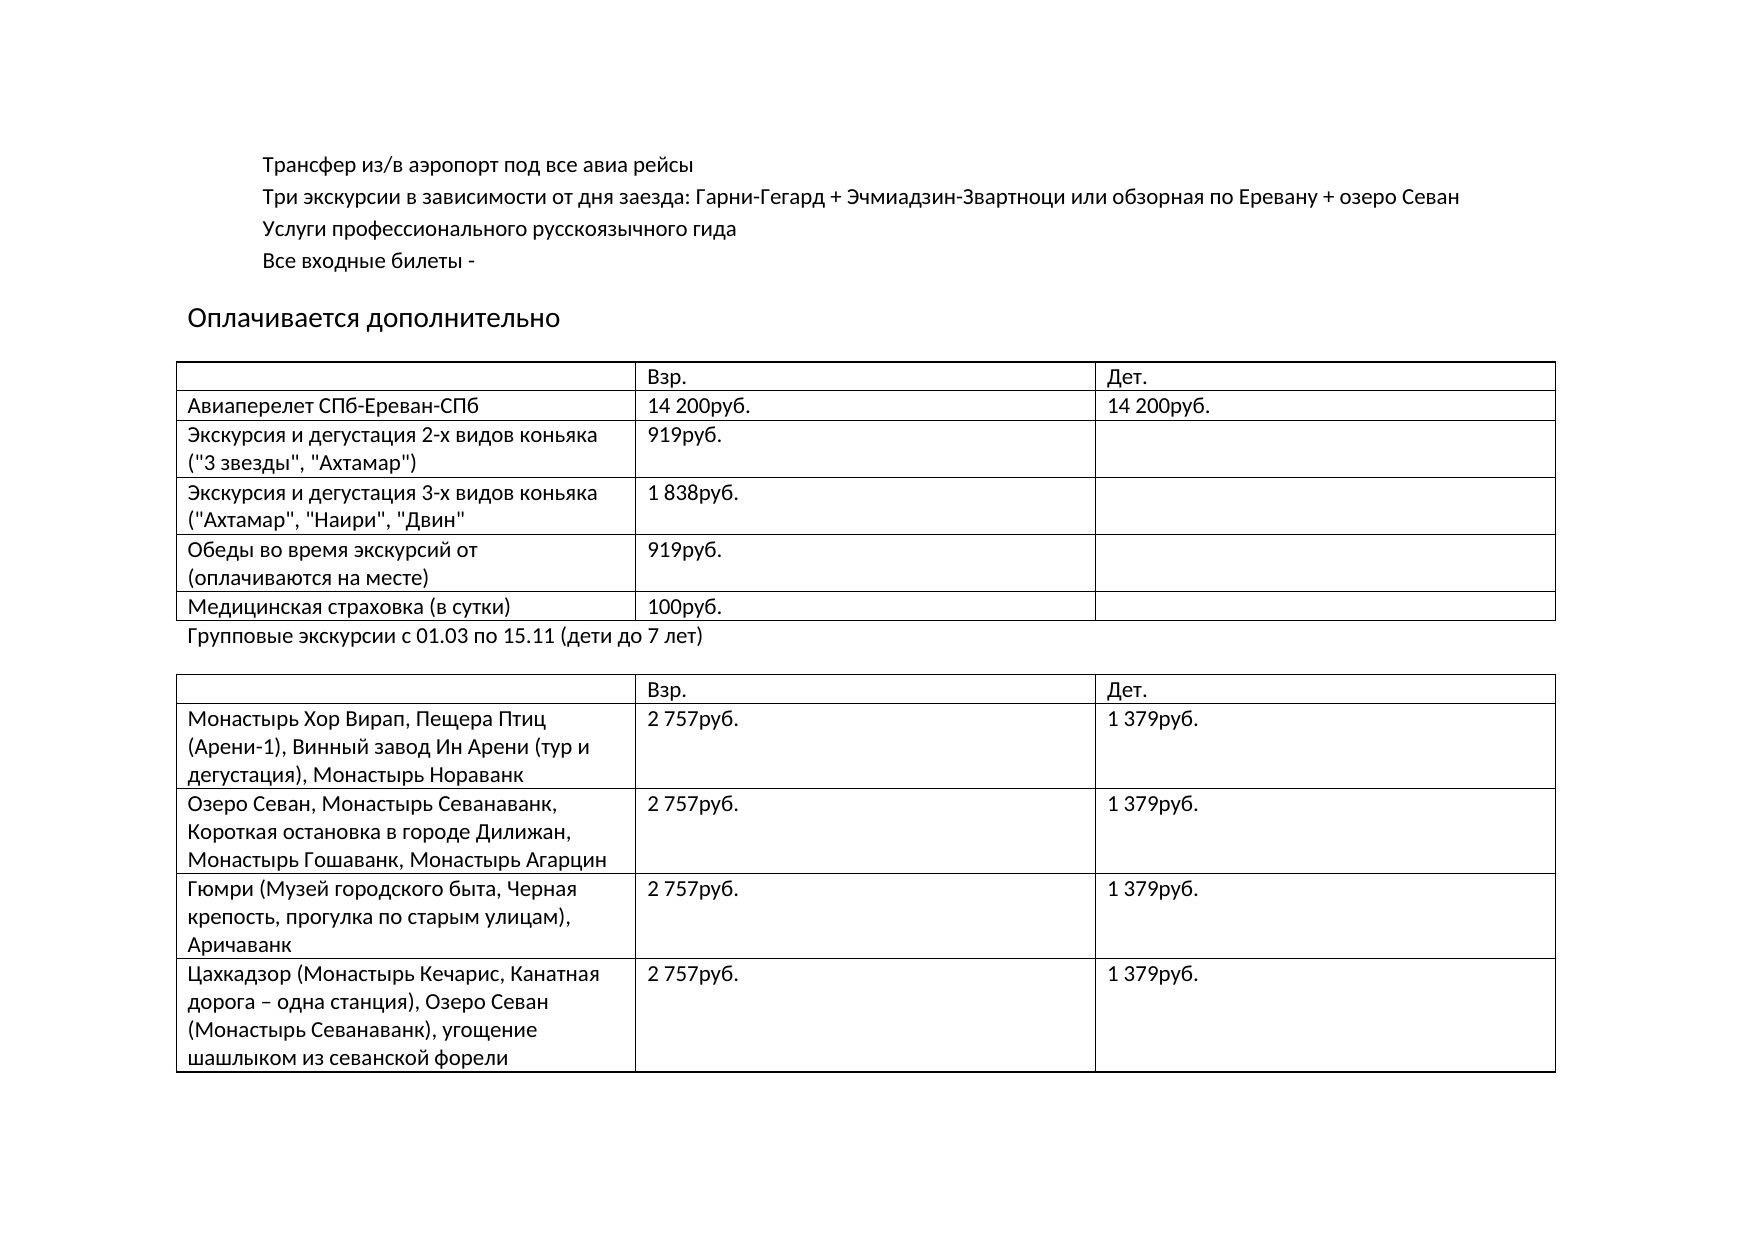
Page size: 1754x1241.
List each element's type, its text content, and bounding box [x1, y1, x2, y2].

table_header Дет. [1096, 363, 1555, 390]
table_cell 1 379руб. [1096, 874, 1555, 958]
table_cell 1 379руб. [1096, 789, 1555, 873]
table_cell 1 379руб. [1096, 959, 1555, 1071]
list Три экскурсии в зависимости от дня заезда: Гарни-Гегард + Эчмиадзин-Звартноци или обзорная по Еревану + озеро Севан [262, 182, 1566, 210]
text Оплачивается дополнительно [187, 299, 1566, 335]
table_cell [1096, 478, 1555, 534]
table_cell Цахкадзор (Монастырь Кечарис, Канатная дорога – одна станция), Озеро Севан (Монастырь Севанаванк), угощение шашлыком из севанской форели [177, 959, 635, 1071]
list Трансфер из/в аэропорт под все авиа рейсы [262, 150, 1566, 178]
table_cell 1 838руб. [636, 478, 1095, 534]
table_header Взр. [636, 363, 1095, 390]
table_header Взр. [636, 675, 1095, 703]
table_header Дет. [1096, 675, 1555, 703]
table_cell [1096, 421, 1555, 477]
table_cell 2 757руб. [636, 789, 1095, 873]
table_header [177, 363, 635, 390]
table_cell Экскурсия и дегустация 3-х видов коньяка ("Ахтамар", "Наири", "Двин" [177, 478, 635, 534]
table_cell Обеды во время экскурсий от (оплачиваются на месте) [177, 535, 635, 591]
table_cell Гюмри (Музей городского быта, Черная крепость, прогулка по старым улицам), Аричаванк [177, 874, 635, 958]
table_cell Экскурсия и дегустация 2-х видов коньяка ("3 звезды", "Ахтамар") [177, 421, 635, 477]
text Групповые экскурсии с 01.03 по 15.11 (дети до 7 лет) [187, 621, 1566, 649]
table_cell Медицинская страховка (в сутки) [177, 592, 635, 620]
table_cell [1096, 535, 1555, 591]
list Услуги профессионального русскоязычного гида [262, 214, 1566, 242]
table_cell 919руб. [636, 535, 1095, 591]
table_cell 2 757руб. [636, 959, 1095, 1071]
table_header [177, 675, 635, 703]
table_cell 2 757руб. [636, 874, 1095, 958]
table_cell Авиаперелет СПб-Ереван-СПб [177, 391, 635, 419]
table_cell [1096, 592, 1555, 620]
table_cell 2 757руб. [636, 704, 1095, 788]
table_cell Озеро Севан, Монастырь Севанаванк, Короткая остановка в городе Дилижан, Монастырь Гошаванк, Монастырь Агарцин [177, 789, 635, 873]
list Все входные билеты - [262, 247, 1566, 274]
table_cell 14 200руб. [636, 391, 1095, 419]
table_cell 14 200руб. [1096, 391, 1555, 419]
table_cell 919руб. [636, 421, 1095, 477]
table_cell 1 379руб. [1096, 704, 1555, 788]
table_cell 100руб. [636, 592, 1095, 620]
table_cell Монастырь Хор Вирап, Пещера Птиц (Арени-1), Винный завод Ин Арени (тур и дегустация), Монастырь Нораванк [177, 704, 635, 788]
